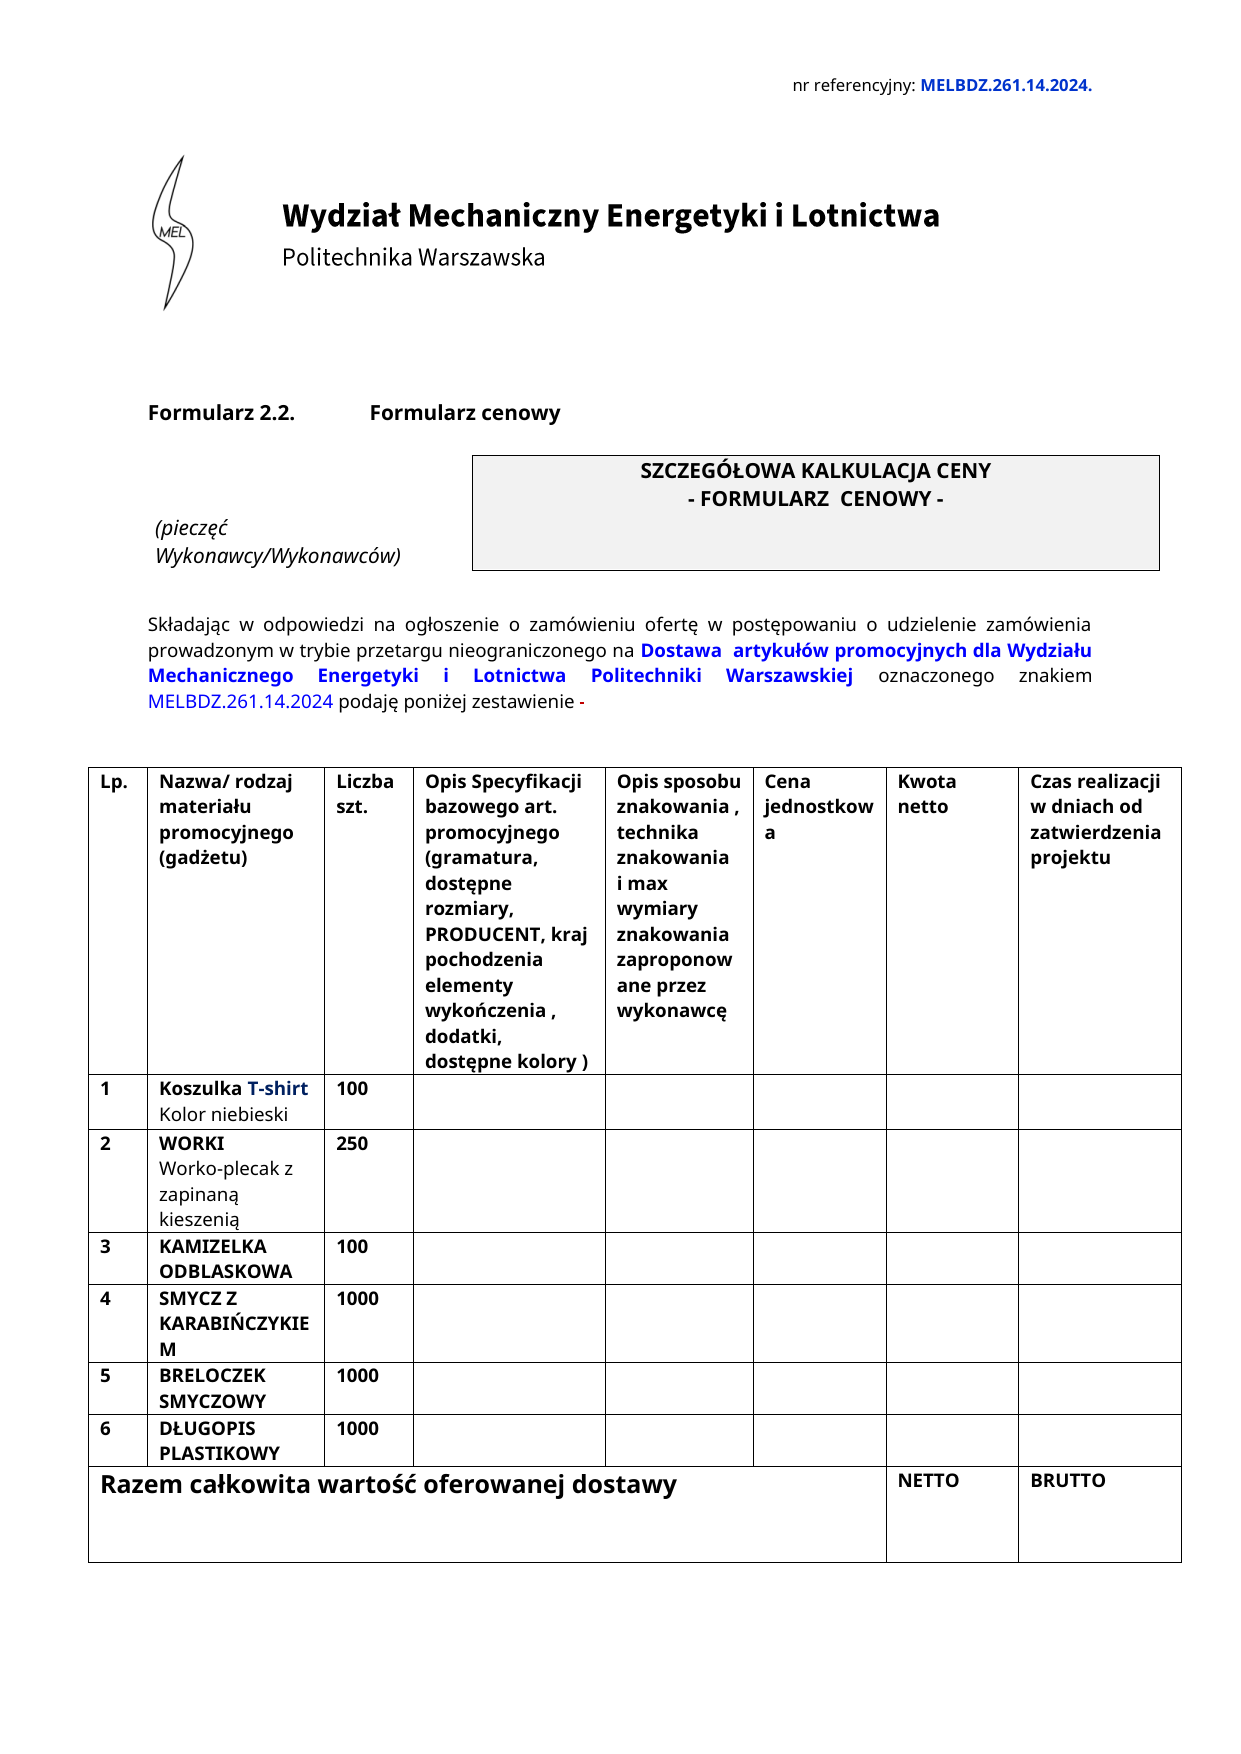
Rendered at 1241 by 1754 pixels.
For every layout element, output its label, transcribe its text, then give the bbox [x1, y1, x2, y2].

table_cell [414, 1233, 605, 1284]
table_header SZCZEGÓŁOWA KALKULACJA CENY - FORMULARZ CENOWY - [473, 456, 1159, 569]
table_cell [1019, 1075, 1181, 1129]
table_cell [754, 1233, 886, 1284]
table_cell [606, 1415, 753, 1466]
table_cell 6 [89, 1415, 147, 1466]
table_cell [887, 1233, 1018, 1284]
table_cell BRELOCZEK SMYCZOWY [148, 1363, 324, 1414]
table_cell [414, 1363, 605, 1414]
table_cell 4 [89, 1285, 147, 1362]
table_cell [606, 1285, 753, 1362]
table_cell [887, 1285, 1018, 1362]
table_cell [754, 1075, 886, 1129]
table_cell 250 [325, 1130, 413, 1232]
table_cell 3 [89, 1233, 147, 1284]
table_cell [606, 1075, 753, 1129]
table_cell [414, 1075, 605, 1129]
table_cell [754, 1130, 886, 1232]
table_header Cena jednostkowa [754, 768, 886, 1074]
table_cell 100 [325, 1075, 413, 1129]
table_cell [887, 1130, 1018, 1232]
picture [143, 146, 948, 316]
table_cell [754, 1363, 886, 1414]
table_cell 1 [89, 1075, 147, 1129]
table_cell 1000 [325, 1415, 413, 1466]
table_cell [606, 1233, 753, 1284]
text Formularz 2.2. Formularz cenowy [148, 398, 1092, 426]
table_cell [887, 1415, 1018, 1466]
table_cell 2 [89, 1130, 147, 1232]
table_cell [606, 1363, 753, 1414]
table_cell NETTO [887, 1467, 1018, 1562]
table_cell Razem całkowita wartość oferowanej dostawy [89, 1467, 886, 1562]
table_cell 1000 [325, 1363, 413, 1414]
table_cell [754, 1285, 886, 1362]
table_cell [606, 1130, 753, 1232]
table_header Czas realizacji w dniach od zatwierdzenia projektu [1019, 768, 1181, 1074]
table_cell [414, 1285, 605, 1362]
table_cell BRUTTO [1019, 1467, 1181, 1562]
table_header Nazwa/ rodzaj materiału promocyjnego (gadżetu) [148, 768, 324, 1074]
table_header Liczba szt. [325, 768, 413, 1074]
table_cell [1019, 1285, 1181, 1362]
table_header Opis Specyfikacji bazowego art. promocyjnego (gramatura, dostępne rozmiary, PRODUCENT, kraj pochodzenia elementy wykończenia , dodatki, dostępne kolory ) [414, 768, 605, 1074]
table_cell DŁUGOPIS PLASTIKOWY [148, 1415, 324, 1466]
table_cell 5 [89, 1363, 147, 1414]
table_header (pieczęć Wykonawcy/Wykonawców) [148, 455, 472, 569]
table_cell [414, 1415, 605, 1466]
table_cell [414, 1130, 605, 1232]
table_cell Koszulka T-shirt Kolor niebieski [148, 1075, 324, 1129]
text Składając w odpowiedzi na ogłoszenie o zamówieniu ofertę w postępowaniu o udzielenie zamówienia prowadzonym w trybie przetargu nieograniczonego na Dostawa artykułów promocyjnych dla Wydziału Mechanicznego Energetyki i Lotnictwa Politechniki Warszawskiej oznaczonego znakiem MELBDZ.261.14.2024 podaję poniżej zestawienie [148, 611, 1092, 713]
table_cell 100 [325, 1233, 413, 1284]
table_cell [1019, 1415, 1181, 1466]
table_cell KAMIZELKA ODBLASKOWA [148, 1233, 324, 1284]
table_cell [887, 1075, 1018, 1129]
table_header Opis sposobu znakowania , technika znakowania i max wymiary znakowania zaproponowane przez wykonawcę [606, 768, 753, 1074]
table_cell SMYCZ Z KARABIŃCZYKIEM [148, 1285, 324, 1362]
table_cell WORKI Worko-plecak z zapinaną kieszenią [148, 1130, 324, 1232]
table_cell [754, 1415, 886, 1466]
table_cell 1000 [325, 1285, 413, 1362]
table_cell [887, 1363, 1018, 1414]
table_cell [1019, 1363, 1181, 1414]
table_cell [1019, 1130, 1181, 1232]
table_header Kwota netto [887, 768, 1018, 1074]
table_header Lp. [89, 768, 147, 1074]
table_cell [1019, 1233, 1181, 1284]
